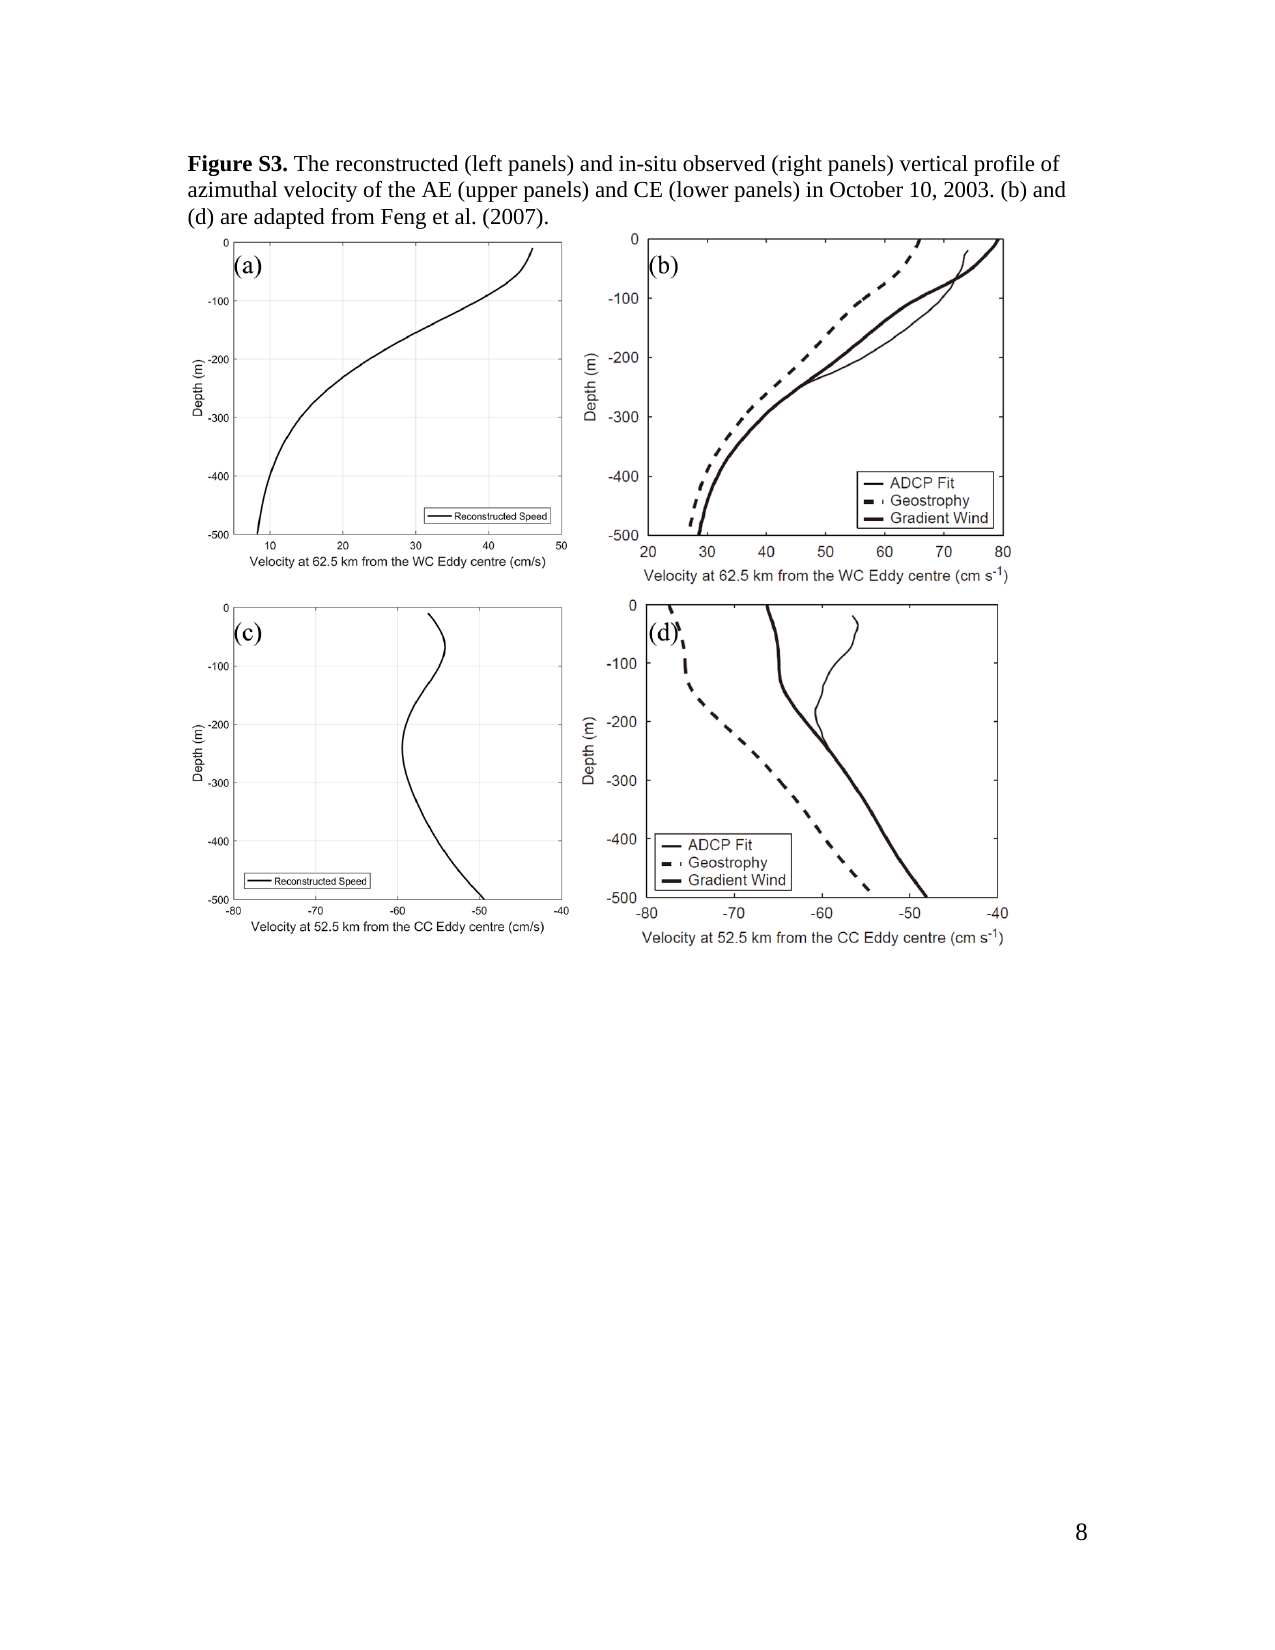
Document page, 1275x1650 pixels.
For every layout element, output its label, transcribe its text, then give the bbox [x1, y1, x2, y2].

text Figure S3. The reconstructed (left panels) and in-situ observed (right panels) vertical profile of azimuthal velocity of the AE (upper panels) and CE (lower panels) in October 10, 2003. (b) and (d) are adapted from Feng et al. (2007). [187, 150, 1087, 229]
picture [187, 229, 1015, 951]
